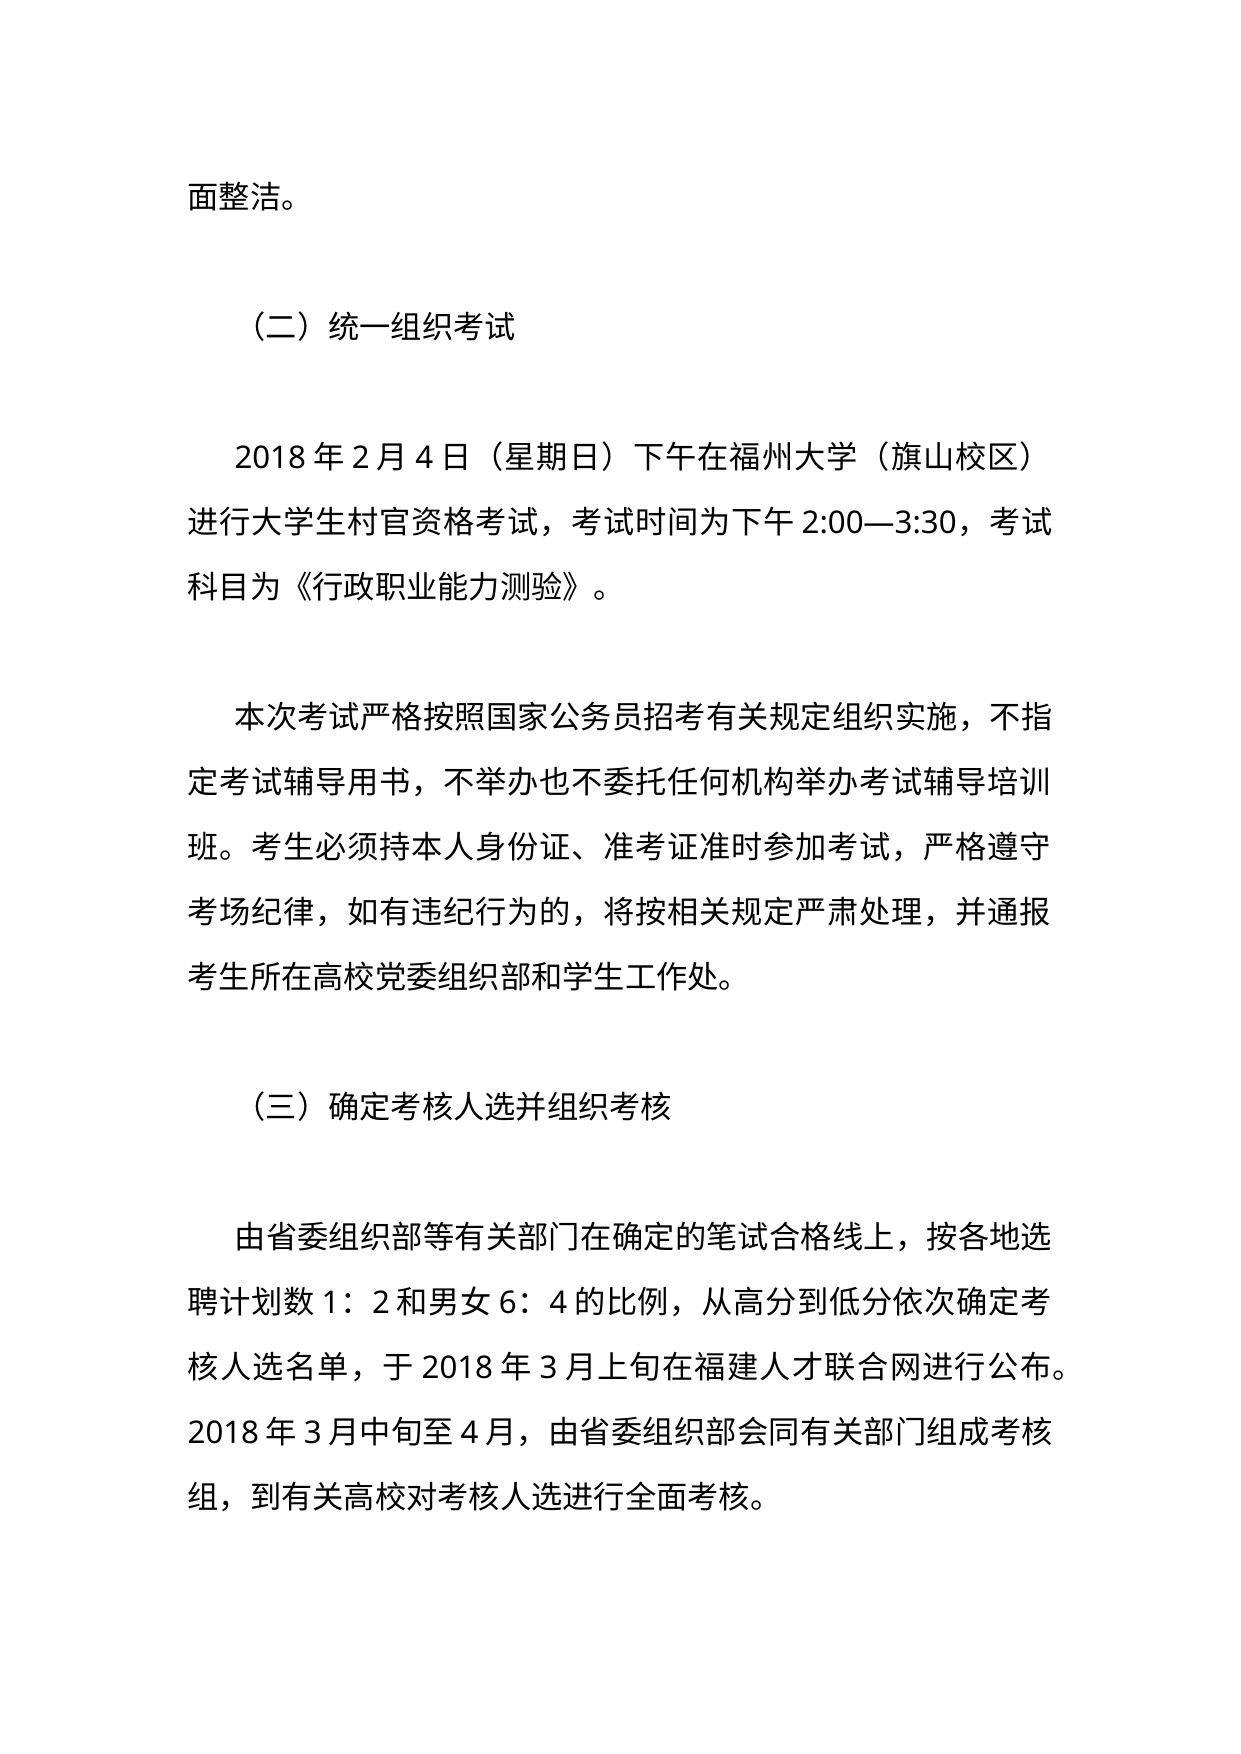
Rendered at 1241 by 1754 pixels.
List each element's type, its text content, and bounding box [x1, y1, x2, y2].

text 本次考试严格按照国家公务员招考有关规定组织实施，不指定考试辅导用书，不举办也不委托任何机构举办考试辅导培训班。考生必须持本人身份证、准考证准时参加考试，严格遵守考场纪律，如有违纪行为的，将按相关规定严肃处理，并通报考生所在高校党委组织部和学生工作处。 [187, 682, 1053, 1007]
text 由省委组织部等有关部门在确定的笔试合格线上，按各地选聘计划数1：2和男女6：4的比例，从高分到低分依次确定考核人选名单，于2018年3月上旬在福建人才联合网进行公布。2018年3月中旬至4月，由省委组织部会同有关部门组成考核组，到有关高校对考核人选进行全面考核。 [187, 1202, 1053, 1527]
text （二）统一组织考试 [187, 292, 1053, 357]
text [187, 162, 1053, 227]
text 2018年2月4日（星期日）下午在福州大学（旗山校区）进行大学生村官资格考试，考试时间为下午2:00—3:30，考试科目为《行政职业能力测验》。 [187, 422, 1053, 617]
text （三）确定考核人选并组织考核 [187, 1072, 1053, 1137]
